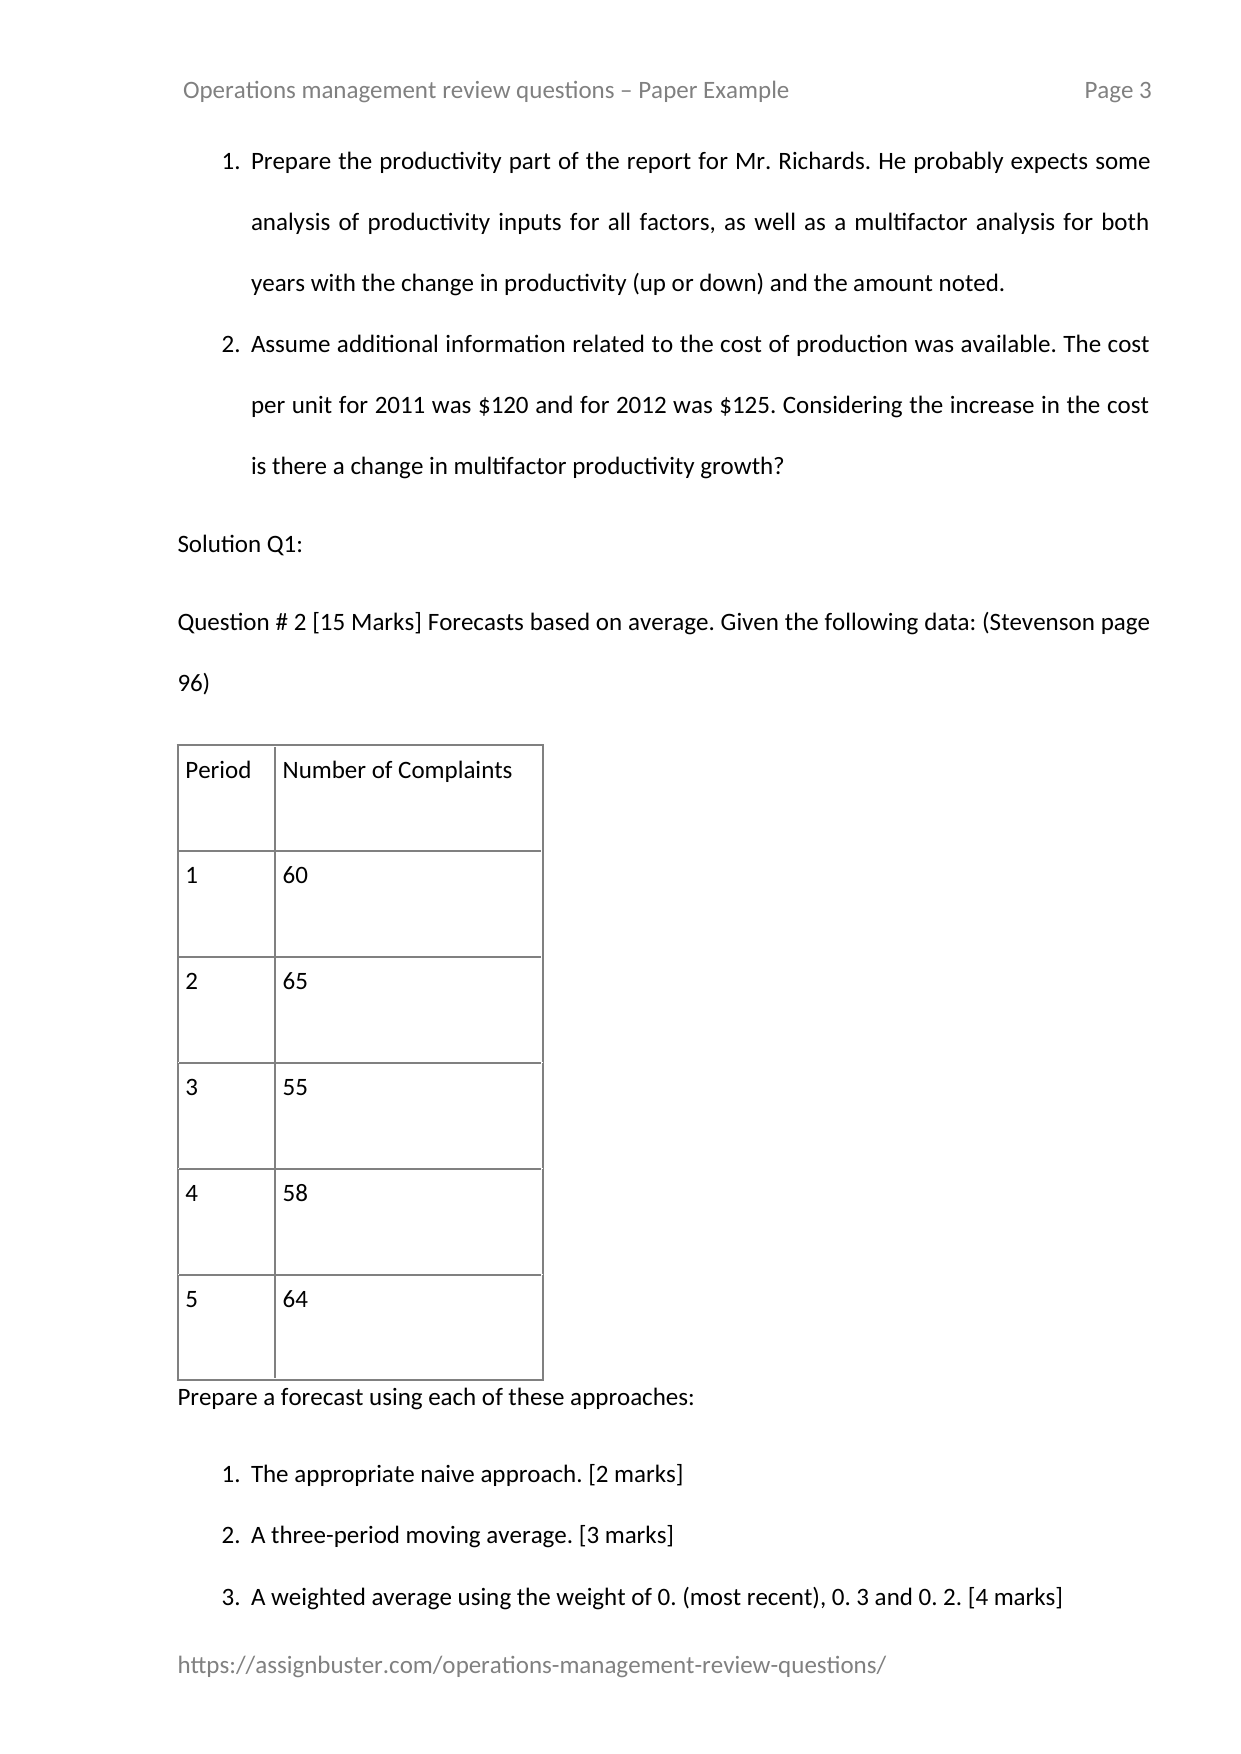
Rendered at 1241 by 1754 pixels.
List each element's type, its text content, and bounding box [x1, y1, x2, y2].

table_cell 3 [179, 1064, 274, 1168]
list The appropriate naive approach. [2 marks] [221, 1459, 1152, 1489]
text Prepare a forecast using each of these approaches: [177, 1381, 1152, 1411]
table_cell 60 [276, 850, 542, 956]
text Solution Q1: [177, 528, 1152, 558]
table_header Number of Complaints [275, 746, 542, 850]
list Prepare the productivity part of the report for Mr. Richards. He probably expects some analysis of productivity inputs for all factors, as well as a multifactor analysis for both years with the change in productivity (up or down) and the amount noted. [221, 145, 1152, 298]
list A weighted average using the weight of 0. (most recent), 0. 3 and 0. 2. [4 marks] [221, 1581, 1152, 1611]
table_cell 5 [179, 1276, 275, 1379]
table_cell 2 [179, 958, 274, 1062]
table_cell 58 [276, 1168, 542, 1273]
text Question # 2 [15 Marks] Forecasts based on average. Given the following data: (Stevenson page 96) [177, 606, 1152, 697]
table_header Period [179, 746, 275, 850]
list A three-period moving average. [3 marks] [221, 1520, 1152, 1550]
table_cell 64 [275, 1274, 542, 1379]
list Assume additional information related to the cost of production was available. The cost per unit for 2011 was $120 and for 2012 was $125. Considering the increase in the cost is there a change in multifactor productivity growth? [221, 328, 1152, 481]
table_cell 65 [276, 956, 542, 1062]
table_cell 55 [276, 1062, 542, 1168]
table_cell 1 [179, 852, 274, 956]
table_cell 4 [179, 1170, 274, 1273]
